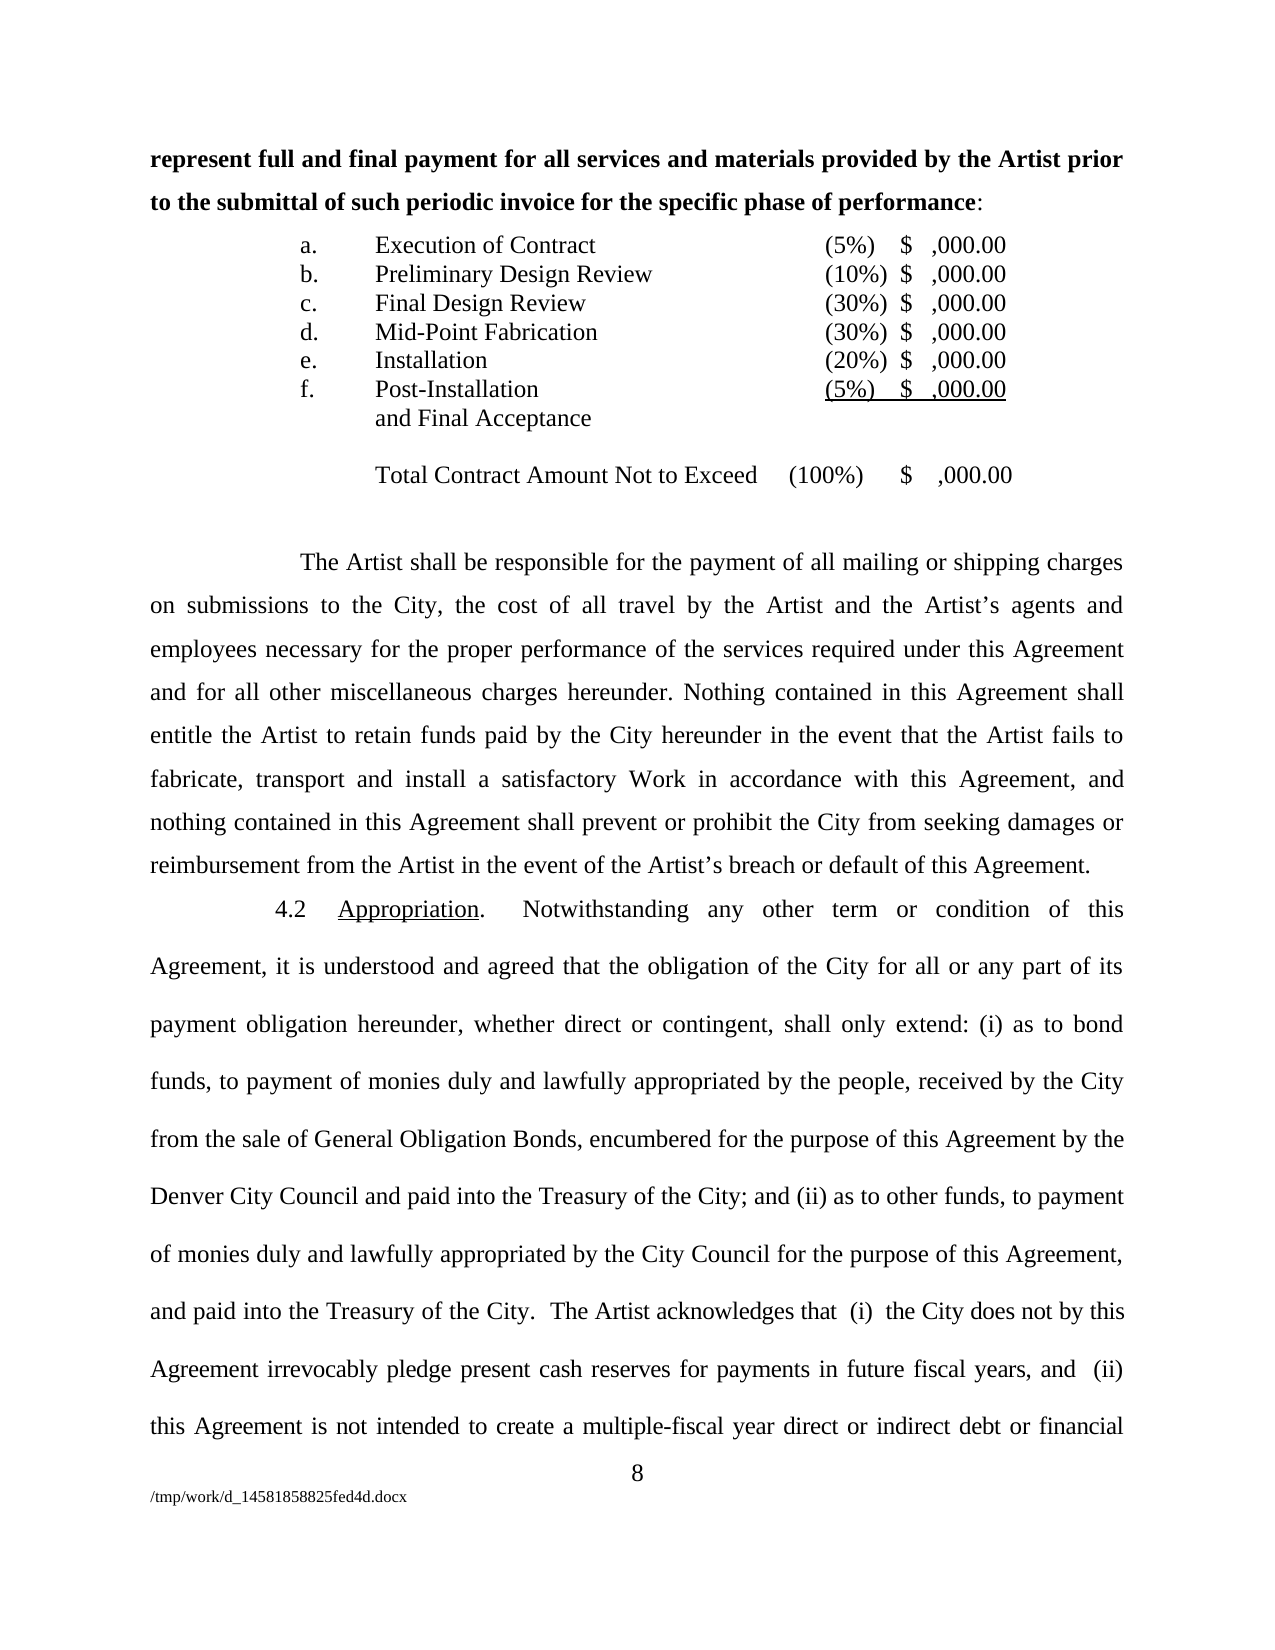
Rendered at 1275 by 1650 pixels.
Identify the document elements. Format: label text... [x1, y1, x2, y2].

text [150, 894, 1125, 1440]
text The Artist shall be responsible for the payment of all mailing or shipping charges on submissions to the City, the cost of all travel by the Artist and the Artist’s agents and employees necessary for the proper performance of the services required under this Agreement and for all other miscellaneous charges hereunder. Nothing contained in this Agreement shall entitle the Artist to retain funds paid by the City hereunder in the event that the Artist fails to fabricate, transport and install a satisfactory Work in accordance with this Agreement, and nothing contained in this Agreement shall prevent or prohibit the City from seeking damages or reimbursement from the Artist in the event of the Artist’s breach or default of this Agreement. [150, 547, 1125, 879]
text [150, 144, 1125, 216]
text f. Post-Installation (5%) $ ,000.00 [150, 374, 1125, 403]
text d. (30%) $ ,000.00 [150, 317, 1125, 346]
text and Final Acceptance [225, 403, 1125, 432]
text e. Installation (20%) $ ,000.00 [150, 346, 1125, 374]
text b. Preliminary Design Review (10%) $ ,000.00 [225, 259, 1125, 288]
text c. Final Design Review (30%) $ ,000.00 [225, 288, 1125, 317]
text a. Execution of Contract (5%) $ ,000.00 [150, 231, 1125, 259]
text Total Contract Amount Not to Exceed (100%) $ ,000.00 [150, 461, 1125, 489]
